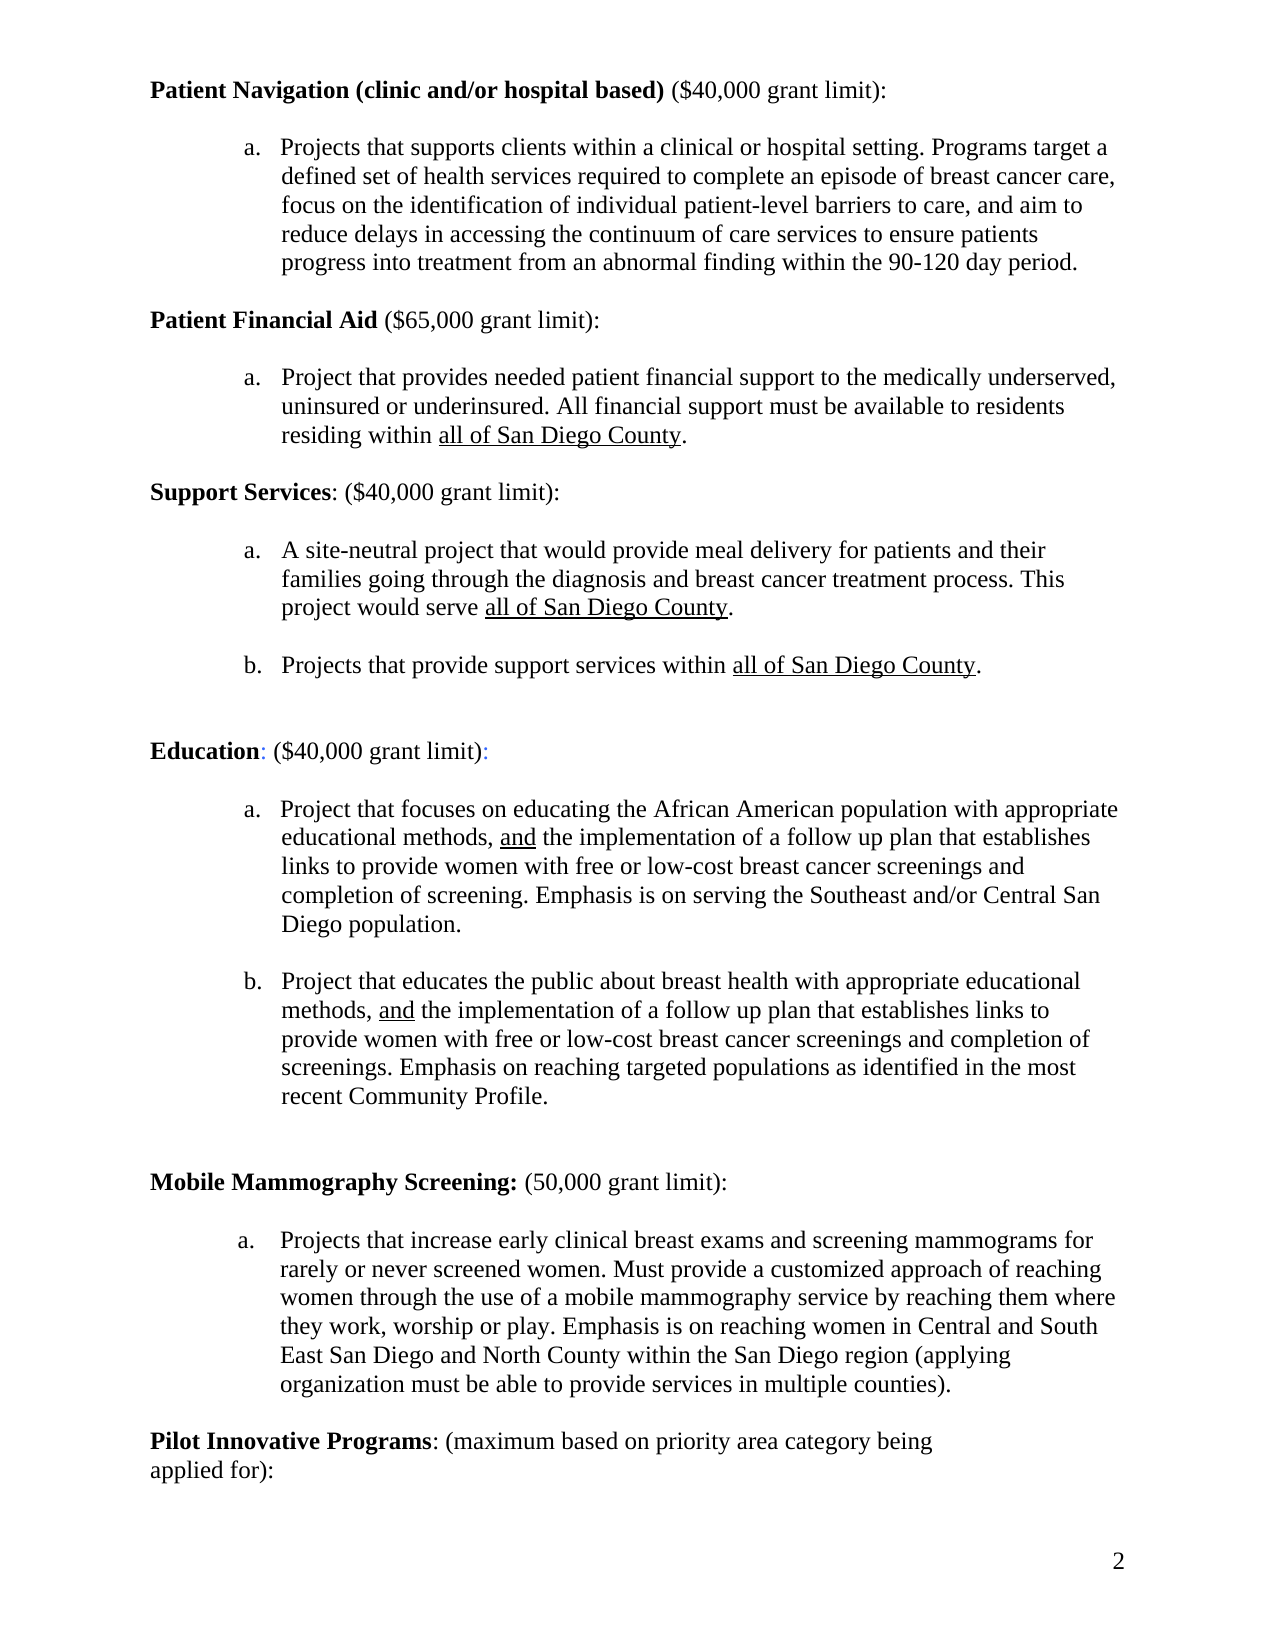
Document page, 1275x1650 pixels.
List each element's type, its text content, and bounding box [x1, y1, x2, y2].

list Project that provides needed patient financial support to the medically underserved, uninsured or underinsured. All financial support must be available to residents residing within all of . [244, 362, 1125, 449]
text Education: ($40,000 grant limit): [150, 736, 1125, 765]
list Projects that increase early clinical breast exams and screening mammograms for rarely or never screened women. Must provide a customized approach of reaching women through the use of a mobile mammography service by reaching them where they work, worship or play. Emphasis is on reaching women in Central and South East San Diego and North County within the San Diego region (applying organization must be able to provide services in multiple counties). [237, 1225, 1125, 1397]
text b. Project that educates the public about breast health with appropriate educational methods, and the implementation of a follow up plan that establishes links to provide women with free or low-cost breast cancer screenings and completion of screenings. Emphasis on reaching targeted populations as identified in the most recent Community Profile. [244, 966, 1125, 1110]
text Patient Financial Aid ($65,000 grant limit): [150, 305, 1125, 334]
text a. Project that focuses on educating the African American population with appropriate educational methods, and the implementation of a follow up plan that establishes links to provide women with free or low-cost breast cancer screenings and completion of screening. Emphasis is on serving the Southeast and/or population. [244, 794, 1125, 937]
text Mobile Mammography Screening: (50,000 grant limit): [150, 1167, 1125, 1196]
text Pilot Innovative Programs: (maximum based on priority area category being [150, 1426, 1125, 1455]
text Support Services: ($40,000 grant limit): [150, 477, 1125, 506]
list Projects that provide support services within all of . [244, 650, 1125, 679]
text Patient Navigation (clinic and/or hospital based) ($40,000 grant limit): [150, 75, 1125, 104]
text a. Projects that supports clients within a clinical or hospital setting. Programs target a defined set of health services required to complete an episode of breast cancer care, focus on the identification of individual patient-level barriers to care, and aim to reduce delays in accessing the continuum of care services to ensure patients progress into treatment from an abnormal finding within the 90-120 day period. [112, 132, 1125, 276]
list A site-neutral project that would provide meal delivery for patients and their families going through the diagnosis and breast cancer treatment process. This project would serve all of . [244, 535, 1125, 621]
text applied for): [150, 1455, 1125, 1484]
